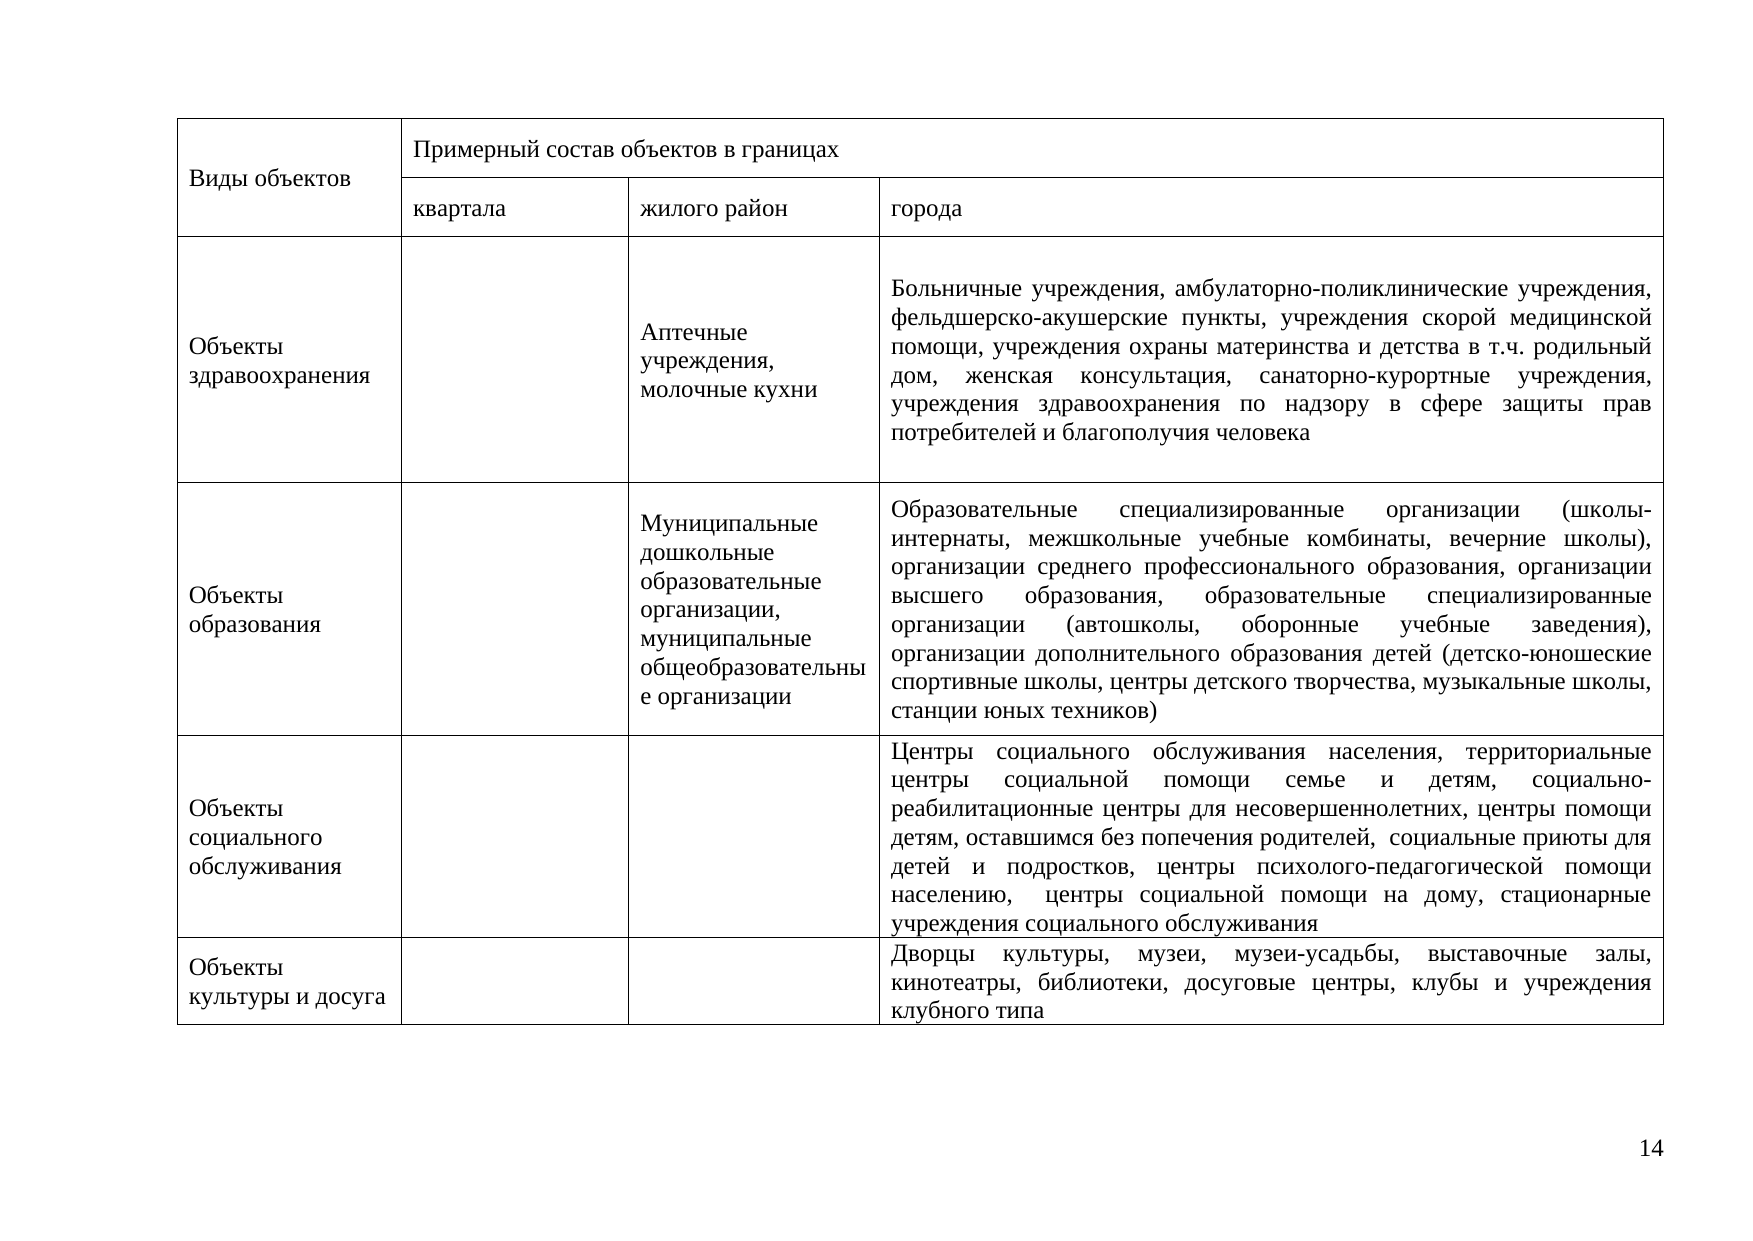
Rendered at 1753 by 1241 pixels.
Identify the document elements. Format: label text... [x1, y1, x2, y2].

table_cell Дворцы культуры, музеи, музеи-усадьбы, выставочные залы, кинотеатры, библиотеки, досуговые центры, клубы и учреждения клубного типа [880, 938, 1663, 1024]
table_cell [402, 736, 628, 937]
table_cell [402, 237, 628, 482]
table_cell Объекты социального обслуживания [178, 736, 401, 937]
table_cell [402, 483, 628, 735]
table_cell Объекты культуры и досуга [178, 938, 401, 1024]
table_cell Аптечные учреждения, молочные кухни [629, 237, 879, 482]
table_header Виды объектов [178, 119, 401, 236]
table_cell жилого район [629, 178, 879, 236]
table_cell Объекты образования [178, 483, 401, 735]
table_cell [629, 938, 879, 1024]
table_cell Муниципальные дошкольные образовательные организации, муниципальные общеобразовательные организации [629, 483, 879, 735]
table_cell [402, 938, 628, 1024]
table_header Примерный состав объектов в границах [402, 119, 1663, 177]
table_cell Больничные учреждения, амбулаторно-поликлинические учреждения, фельдшерско-акушерские пункты, учреждения скорой медицинской помощи, учреждения охраны материнства и детства в т.ч. родильный дом, женская консультация, санаторно-курортные учреждения, учреждения здравоохранения по надзору в сфере защиты прав потребителей и благополучия человека [880, 237, 1663, 482]
table_cell Центры социального обслуживания населения, территориальные центры социальной помощи семье и детям, социально-реабилитационные центры для несовершеннолетних, центры помощи детям, оставшимся без попечения родителей, социальные приюты для детей и подростков, центры психолого-педагогической помощи населению, центры социальной помощи на дому, стационарные учреждения социального обслуживания [880, 736, 1663, 937]
table_cell Образовательные специализированные организации (школы-интернаты, межшкольные учебные комбинаты, вечерние школы), организации среднего профессионального образования, организации высшего образования, образовательные специализированные организации (автошколы, оборонные учебные заведения), организации дополнительного образования детей (детско-юношеские спортивные школы, центры детского творчества, музыкальные школы, станции юных техников) [880, 483, 1663, 735]
table_cell города [880, 178, 1663, 236]
table_cell [629, 736, 879, 937]
table_cell Объекты здравоохранения [178, 237, 401, 482]
table_cell квартала [402, 178, 628, 236]
